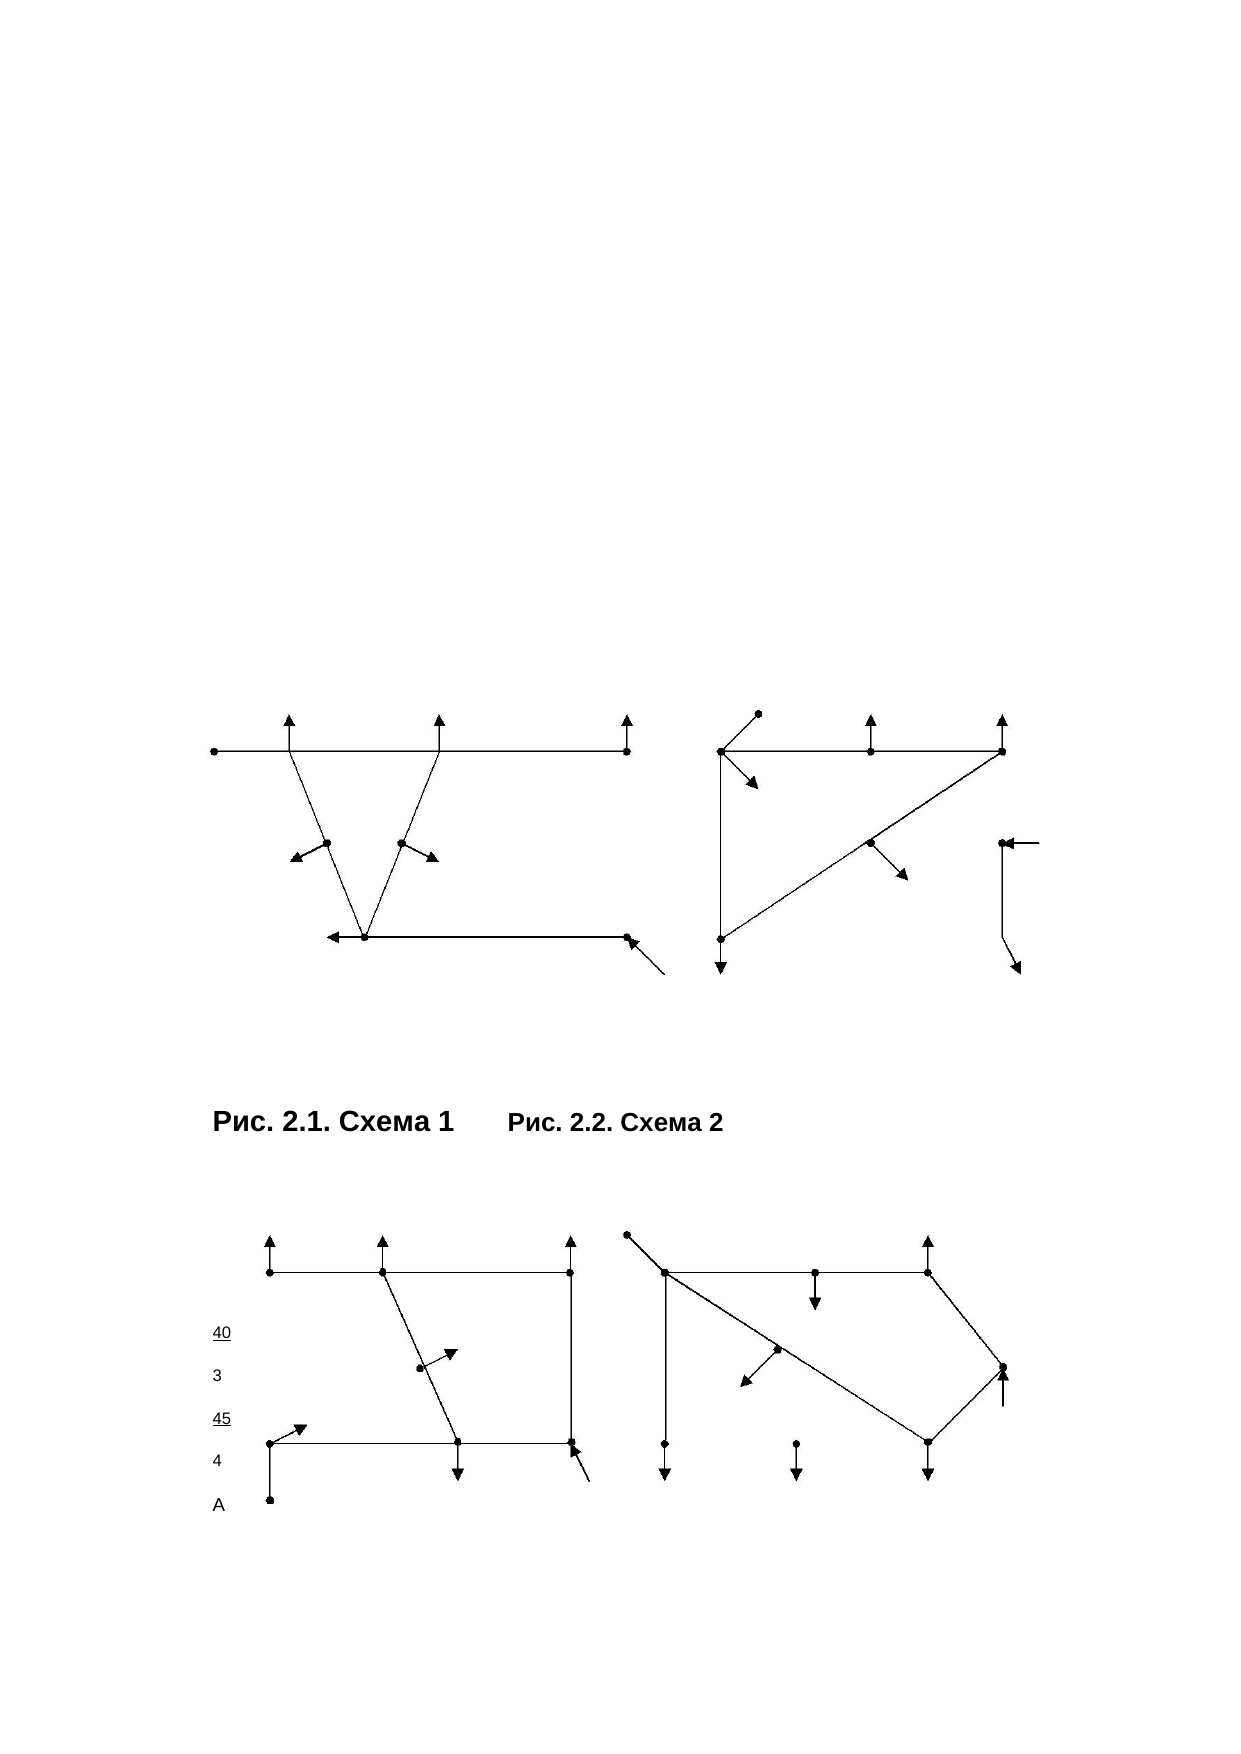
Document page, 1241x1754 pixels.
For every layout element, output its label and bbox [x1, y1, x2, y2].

picture [261, 1228, 1011, 1506]
picture [195, 707, 1042, 977]
